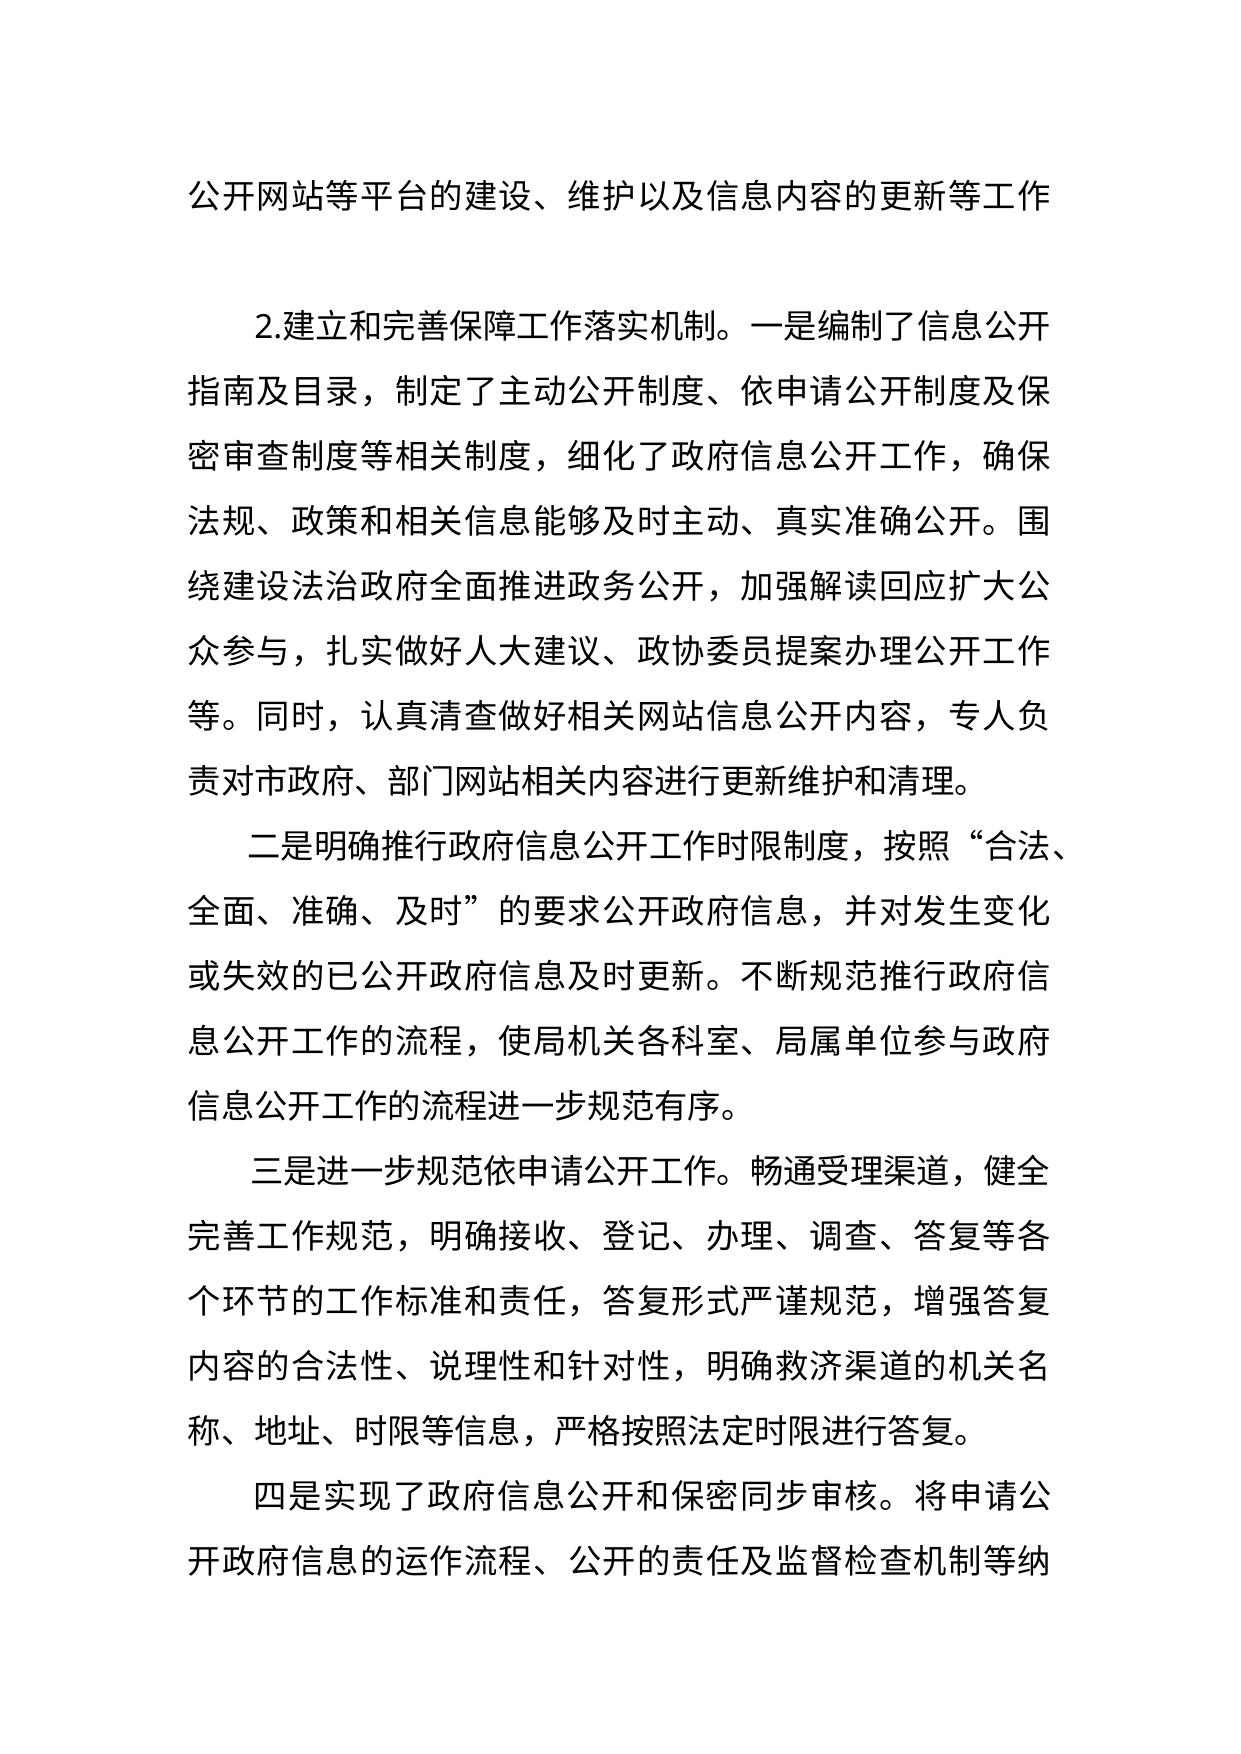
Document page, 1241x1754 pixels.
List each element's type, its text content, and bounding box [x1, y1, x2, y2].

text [187, 1462, 1053, 1592]
text 三是进一步规范依申请公开工作。畅通受理渠道，健全 完善工作规范，明确接收、登记、办理、调查、答复等各个环节的工作标准和责任，答复形式严谨规范，增强答复内容的合法性、说理性和针对性，明确救济渠道的机关名称、地址、时限等信息，严格按照法定时限进行答复。 [187, 1137, 1053, 1462]
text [187, 162, 1053, 292]
text 二是明确推行政府信息公开工作时限制度，按照“合法、全面、准确、及时”的要求公开政府信息，并对发生变化或失效的已公开政府信息及时更新。不断规范推行政府信息公开工作的流程，使局机关各科室、局属单位参与政府信息公开工作的流程进一步规范有序。 [187, 812, 1053, 1137]
text 2.建立和完善保障工作落实机制。一是编制了信息公开指南及目录，制定了主动公开制度、依申请公开制度及保密审查制度等相关制度，细化了政府信息公开工作，确保法规、政策和相关信息能够及时主动、真实准确公开。围绕建设法治政府全面推进政务公开，加强解读回应扩大公众参与，扎实做好人大建议、政协委员提案办理公开工作等。同时，认真清查做好相关网站信息公开内容，专人负责对市政府、部门网站相关内容进行更新维护和清理。 [187, 292, 1053, 812]
